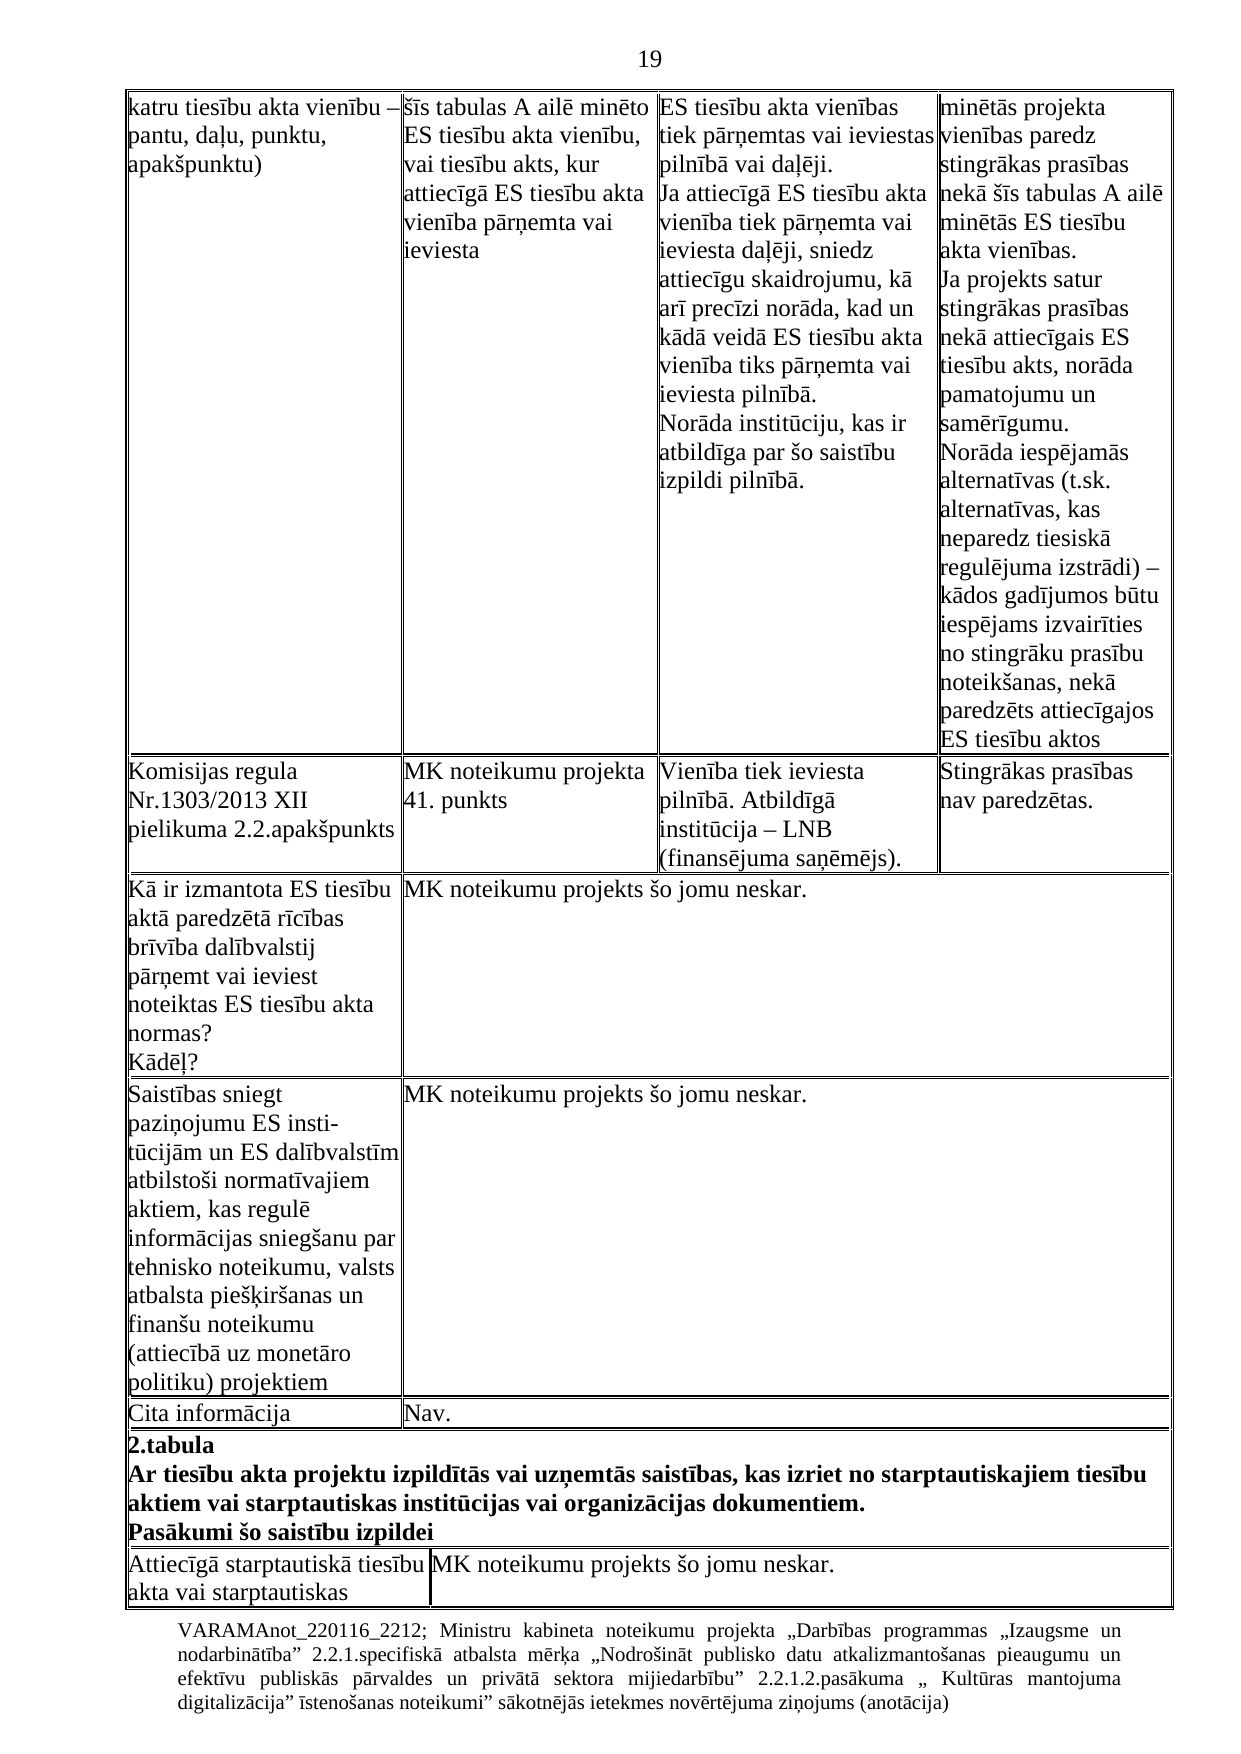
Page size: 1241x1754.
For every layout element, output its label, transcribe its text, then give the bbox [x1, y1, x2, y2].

table_cell Saistības sniegt paziņojumu ES institūcijām un ES dalībvalstīm atbilstoši normatīvajiem aktiem, kas regulē informācijas sniegšanu par tehnisko noteikumu, valsts atbalsta piešķiršanas un finanšu noteikumu (attiecībā uz monetāro politiku) projektiem [127, 1076, 403, 1395]
table_cell MK noteikumu projekts šo jomu neskar. [404, 871, 1171, 1076]
table_cell Vienība tiek ieviesta pilnībā. Atbildīgā institūcija – LNB (finansējuma saņēmējs). [660, 757, 937, 871]
table_cell 2.tabula Ar tiesību akta projektu izpildītās vai uzņemtās saistības, kas izriet no starptautiskajiem tiesību aktiem vai starptautiskas institūcijas vai organizācijas dokumentiem. Pasākumi šo saistību izpildei [129, 1427, 1171, 1546]
table_cell Cita informācija [129, 1395, 401, 1427]
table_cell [430, 1546, 1172, 1606]
table_cell Kā ir izmantota ES tiesību aktā paredzētā rīcības brīvība dalībvalstij pārņemt vai ieviest noteiktas ES tiesību akta normas? Kādēļ? [129, 871, 401, 1076]
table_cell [129, 92, 403, 753]
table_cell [939, 92, 1171, 753]
table_cell Stingrākas prasības nav paredzētas. [941, 753, 1171, 871]
table_cell MK noteikumu projekts šo jomu neskar. [403, 1076, 1172, 1395]
table_cell Komisijas regula Nr.1303/2013 XII pielikuma 2.2.apakšpunkts [129, 753, 401, 871]
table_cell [659, 90, 939, 753]
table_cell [403, 92, 658, 753]
table_cell Nav. [404, 1395, 1171, 1427]
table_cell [127, 1546, 430, 1606]
table_cell MK noteikumu projekta 41. punkts [404, 757, 657, 871]
